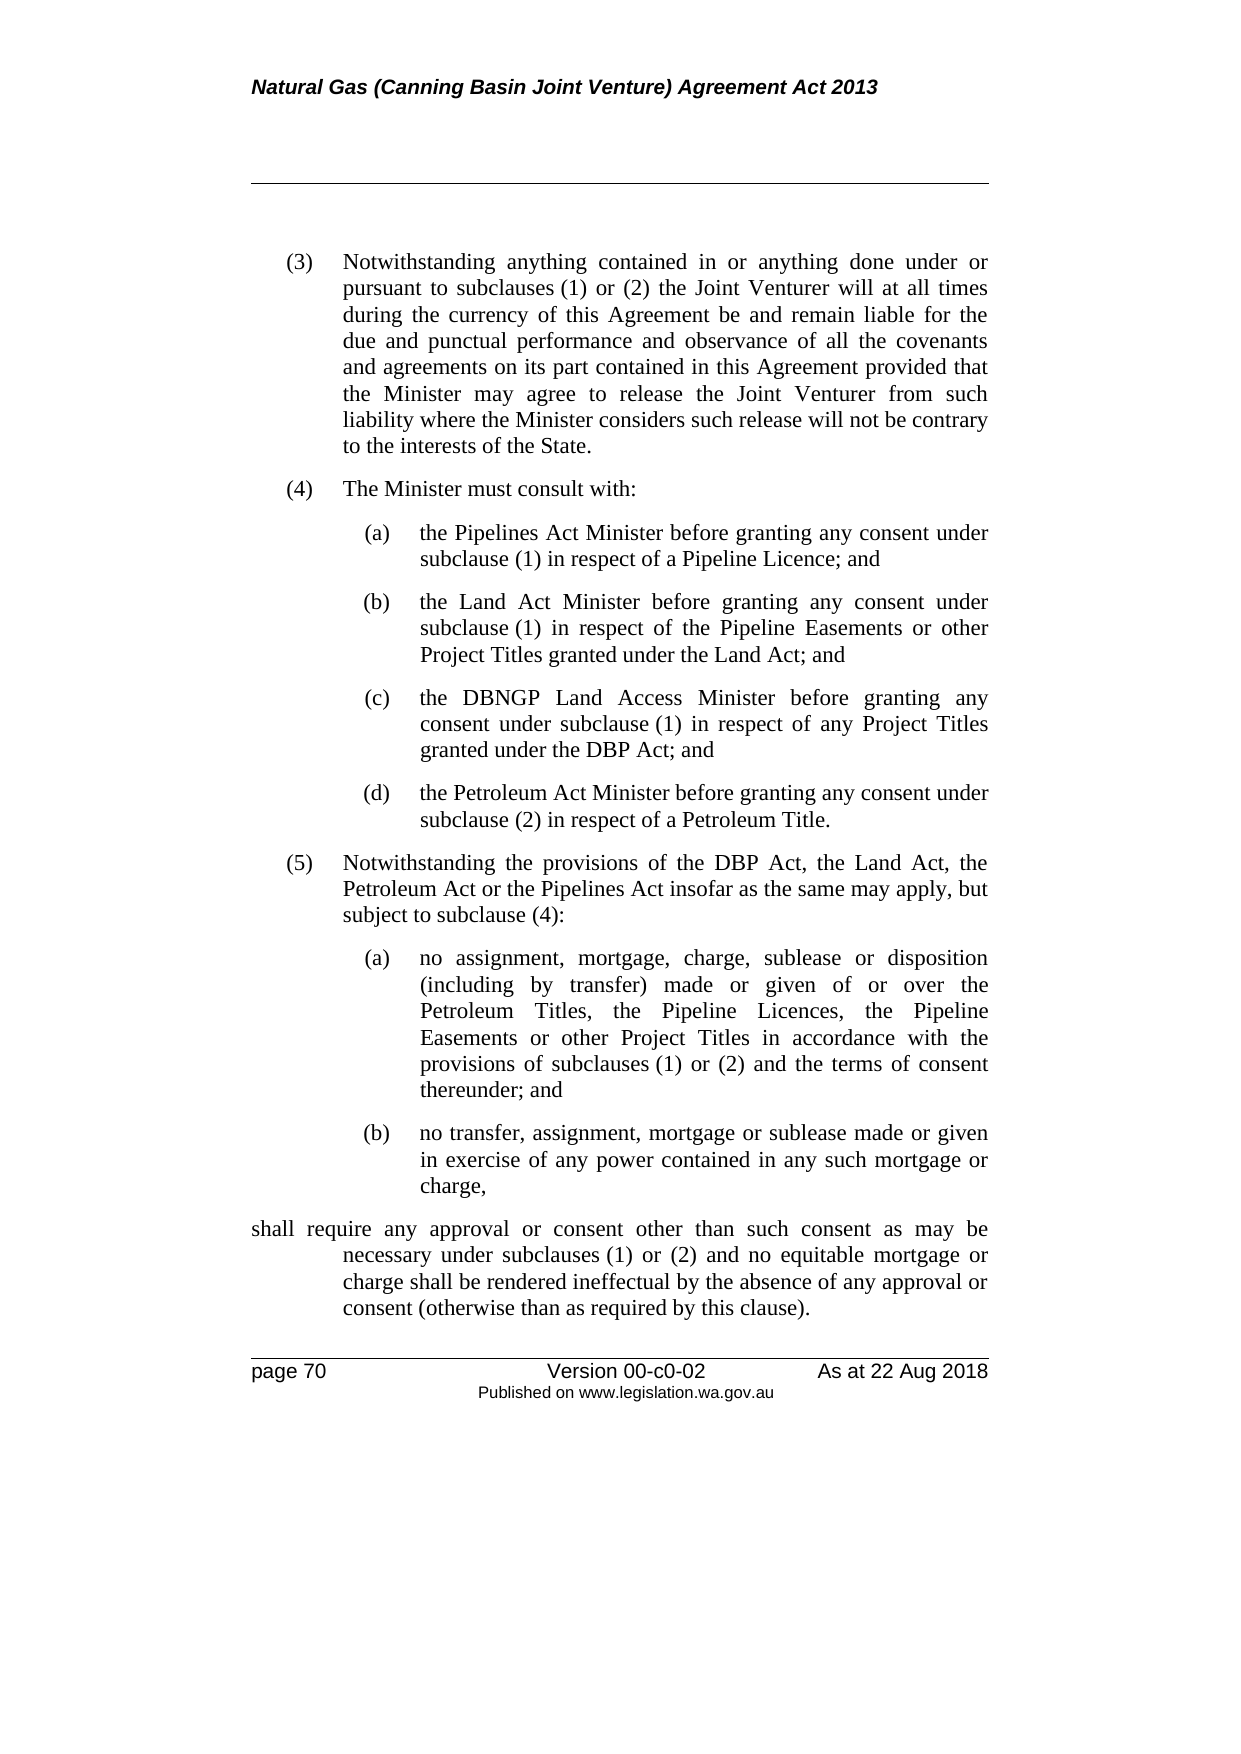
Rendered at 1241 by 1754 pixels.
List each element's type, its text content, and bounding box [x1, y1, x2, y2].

text (4) The Minister must consult with: [251, 476, 989, 502]
text (3) Notwithstanding anything contained in or anything done under or pursuant to subclauses (1) or (2) the Joint Venturer will at all times during the currency of this Agreement be and remain liable for the due and punctual performance and observance of all the covenants and agreements on its part contained in this Agreement provided that the Minister may agree to release the Joint Venturer from such liability where the Minister considers such release will not be contrary to the interests of the State. [251, 248, 989, 459]
text shall require any approval or consent other than such consent as may be necessary under subclauses (1) or (2) and no equitable mortgage or charge shall be rendered ineffectual by the absence of any approval or consent (otherwise than as required by this clause). [251, 1215, 989, 1320]
text (a) the Pipelines Act Minister before granting any consent under subclause (1) in respect of a Pipeline Licence; and [251, 518, 989, 571]
text (d) the Petroleum Act Minister before granting any consent under subclause (2) in respect of a Petroleum Title. [251, 779, 989, 832]
text (5) Notwithstanding the provisions of the DBP Act, the Land Act, the Petroleum Act or the Pipelines Act insofar as the same may apply, but subject to subclause (4): [251, 849, 989, 928]
text (b) the Land Act Minister before granting any consent under subclause (1) in respect of the Pipeline Easements or other Project Titles granted under the Land Act; and [251, 588, 989, 667]
text (b) no transfer, assignment, mortgage or sublease made or given in exercise of any power contained in any such mortgage or charge, [251, 1119, 989, 1198]
text (c) the DBNGP Land Access Minister before granting any consent under subclause (1) in respect of any Project Titles granted under the DBP Act; and [251, 684, 989, 763]
text (a) no assignment, mortgage, charge, sublease or disposition (including by transfer) made or given of or over the Petroleum Titles, the Pipeline Licences, the Pipeline Easements or other Project Titles in accordance with the provisions of subclauses (1) or (2) and the terms of consent thereunder; and [251, 944, 989, 1103]
